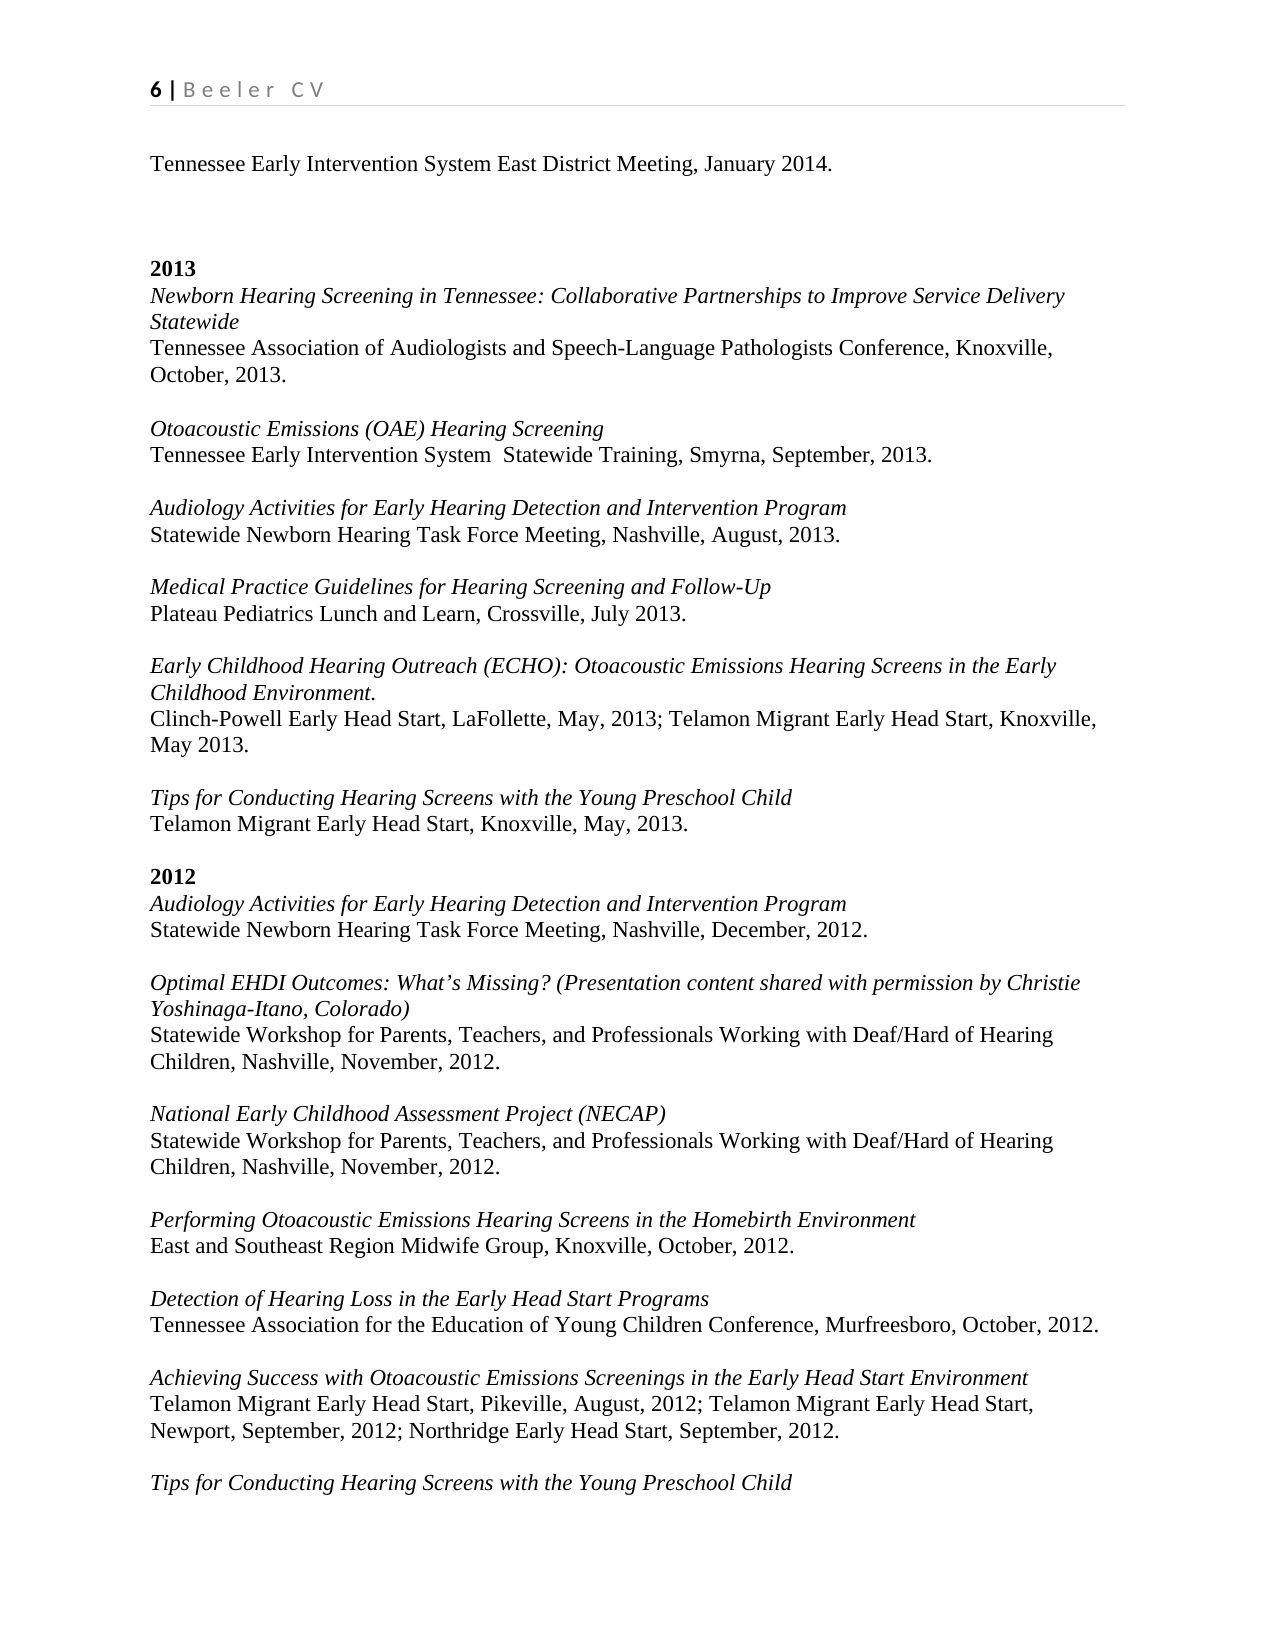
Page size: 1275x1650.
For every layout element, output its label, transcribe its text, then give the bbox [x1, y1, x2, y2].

text East and Southeast Region Midwife Group, Knoxville, October, 2012. [150, 1232, 1125, 1258]
text 2012 [150, 863, 1125, 889]
text Performing Otoacoustic Emissions Hearing Screens in the Homebirth Environment [150, 1206, 1125, 1232]
text Achieving Success with Otoacoustic Emissions Screenings in the Early Head Start Environment [150, 1364, 1125, 1390]
text Detection of Hearing Loss in the Early Head Start Programs [150, 1285, 1125, 1311]
text Clinch-Powell Early Head Start, LaFollette, May, 2013; Telamon Migrant Early Head Start, Knoxville, May 2013. [150, 705, 1125, 758]
text Audiology Activities for Early Hearing Detection and Intervention Program [150, 494, 1125, 521]
text Statewide Workshop for Parents, Teachers, and Professionals Working with Deaf/Hard of Hearing Children, Nashville, November, 2012. [150, 1127, 1125, 1179]
text Statewide Newborn Hearing Task Force Meeting, Nashville, December, 2012. [150, 916, 1125, 942]
text Tennessee Association of Audiologists and Speech-Language Pathologists Conference, Knoxville, October, 2013. [150, 334, 1125, 387]
text Tennessee Early Intervention System East District Meeting, January 2014. [150, 150, 1125, 176]
text 2013 [150, 255, 1125, 282]
text Telamon Migrant Early Head Start, Pikeville, August, 2012; Telamon Migrant Early Head Start, Newport, September, 2012; Northridge Early Head Start, September, 2012. [150, 1390, 1125, 1443]
text Early Childhood Hearing Outreach (ECHO): Otoacoustic Emissions Hearing Screens in the Early Childhood Environment. [150, 652, 1125, 705]
text Statewide Workshop for Parents, Teachers, and Professionals Working with Deaf/Hard of Hearing Children, Nashville, November, 2012. [150, 1021, 1125, 1074]
text Tennessee Early Intervention System Statewide Training, Smyrna, September, 2013. [150, 442, 1125, 468]
text Medical Practice Guidelines for Hearing Screening and Follow-Up [150, 573, 1125, 600]
text Audiology Activities for Early Hearing Detection and Intervention Program [150, 889, 1125, 916]
text Newborn Hearing Screening in Tennessee: Collaborative Partnerships to Improve Service Delivery Statewide [150, 282, 1125, 334]
text Tennessee Association for the Education of Young Children Conference, Murfreesboro, October, 2012. [150, 1311, 1125, 1338]
text Otoacoustic Emissions (OAE) Hearing Screening [150, 415, 1125, 442]
text Plateau Pediatrics Lunch and Learn, Crossville, July 2013. [150, 600, 1125, 626]
text Optimal EHDI Outcomes: What’s Missing? (Presentation content shared with permission by Christie Yoshinaga-Itano, Colorado) [150, 969, 1125, 1021]
text Telamon Migrant Early Head Start, Knoxville, May, 2013. [150, 811, 1125, 837]
text Tips for Conducting Hearing Screens with the Young Preschool Child [150, 784, 1125, 811]
text Statewide Newborn Hearing Task Force Meeting, Nashville, August, 2013. [150, 521, 1125, 547]
text National Early Childhood Assessment Project (NECAP) [150, 1100, 1125, 1127]
text Tips for Conducting Hearing Screens with the Young Preschool Child [150, 1469, 1125, 1496]
